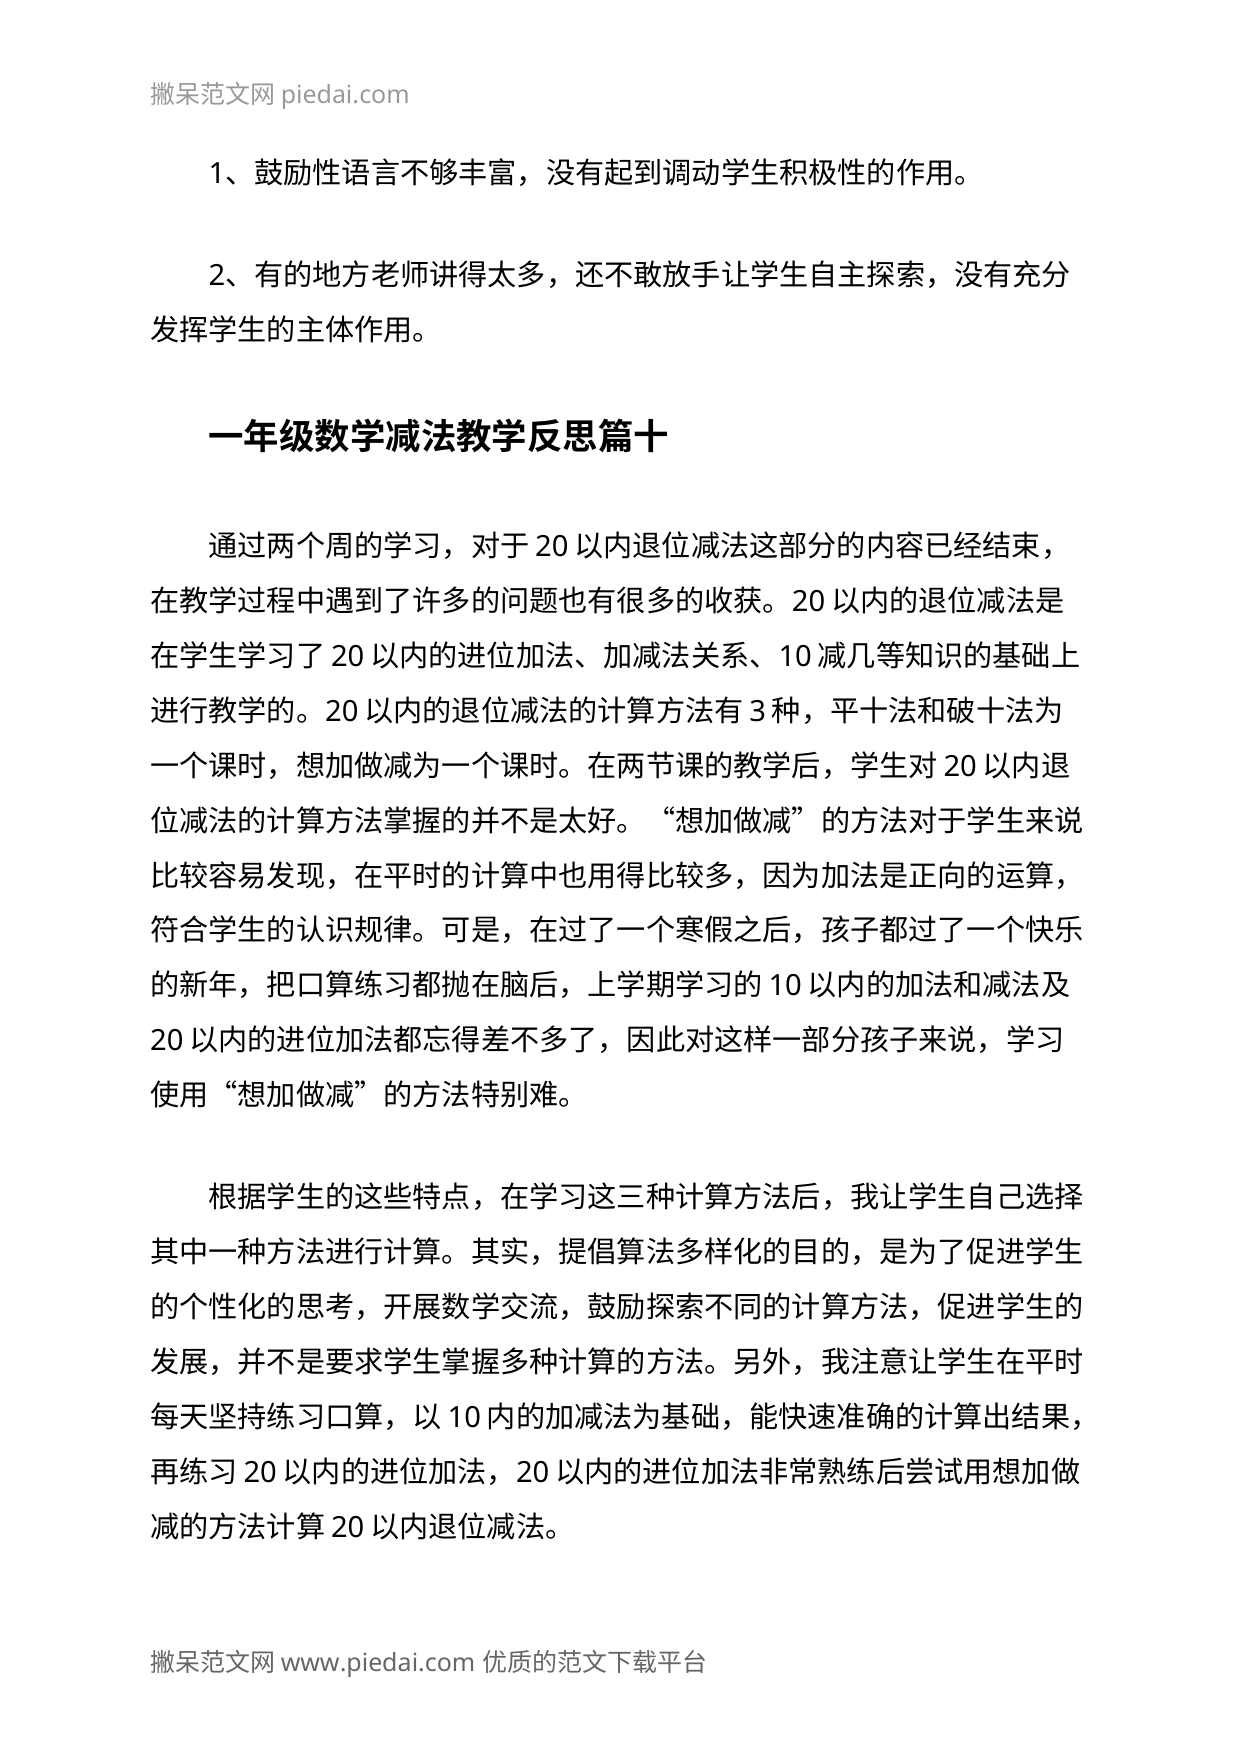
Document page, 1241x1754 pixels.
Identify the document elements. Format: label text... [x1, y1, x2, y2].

text 根据学生的这些特点，在学习这三种计算方法后，我让学生自己选择其中一种方法进行计算。其实，提倡算法多样化的目的，是为了促进学生的个性化的思考，开展数学交流，鼓励探索不同的计算方法，促进学生的发展，并不是要求学生掌握多种计算的方法。另外，我注意让学生在平时每天坚持练习口算，以10内的加减法为基础，能快速准确的计算出结果，再练习20以内的进位加法，20以内的进位加法非常熟练后尝试用想加做减的方法计算20以内退位减法。 [150, 1174, 1090, 1546]
text 2、有的地方老师讲得太多，还不敢放手让学生自主探索，没有充分发挥学生的主体作用。 [150, 252, 1090, 349]
text 一年级数学减法教学反思篇十 [150, 409, 1090, 460]
text 1、鼓励性语言不够丰富，没有起到调动学生积极性的作用。 [150, 150, 1090, 192]
text 通过两个周的学习，对于20以内退位减法这部分的内容已经结束，在教学过程中遇到了许多的问题也有很多的收获。20以内的退位减法是在学生学习了20以内的进位加法、加减法关系、10减几等知识的基础上进行教学的。20以内的退位减法的计算方法有3种，平十法和破十法为一个课时，想加做减为一个课时。在两节课的教学后，学生对20以内退位减法的计算方法掌握的并不是太好。“想加做减”的方法对于学生来说比较容易发现，在平时的计算中也用得比较多，因为加法是正向的运算，符合学生的认识规律。可是，在过了一个寒假之后，孩子都过了一个快乐的新年，把口算练习都抛在脑后，上学期学习的10以内的加法和减法及20以内的进位加法都忘得差不多了，因此对这样一部分孩子来说，学习使用“想加做减”的方法特别难。 [150, 522, 1090, 1114]
